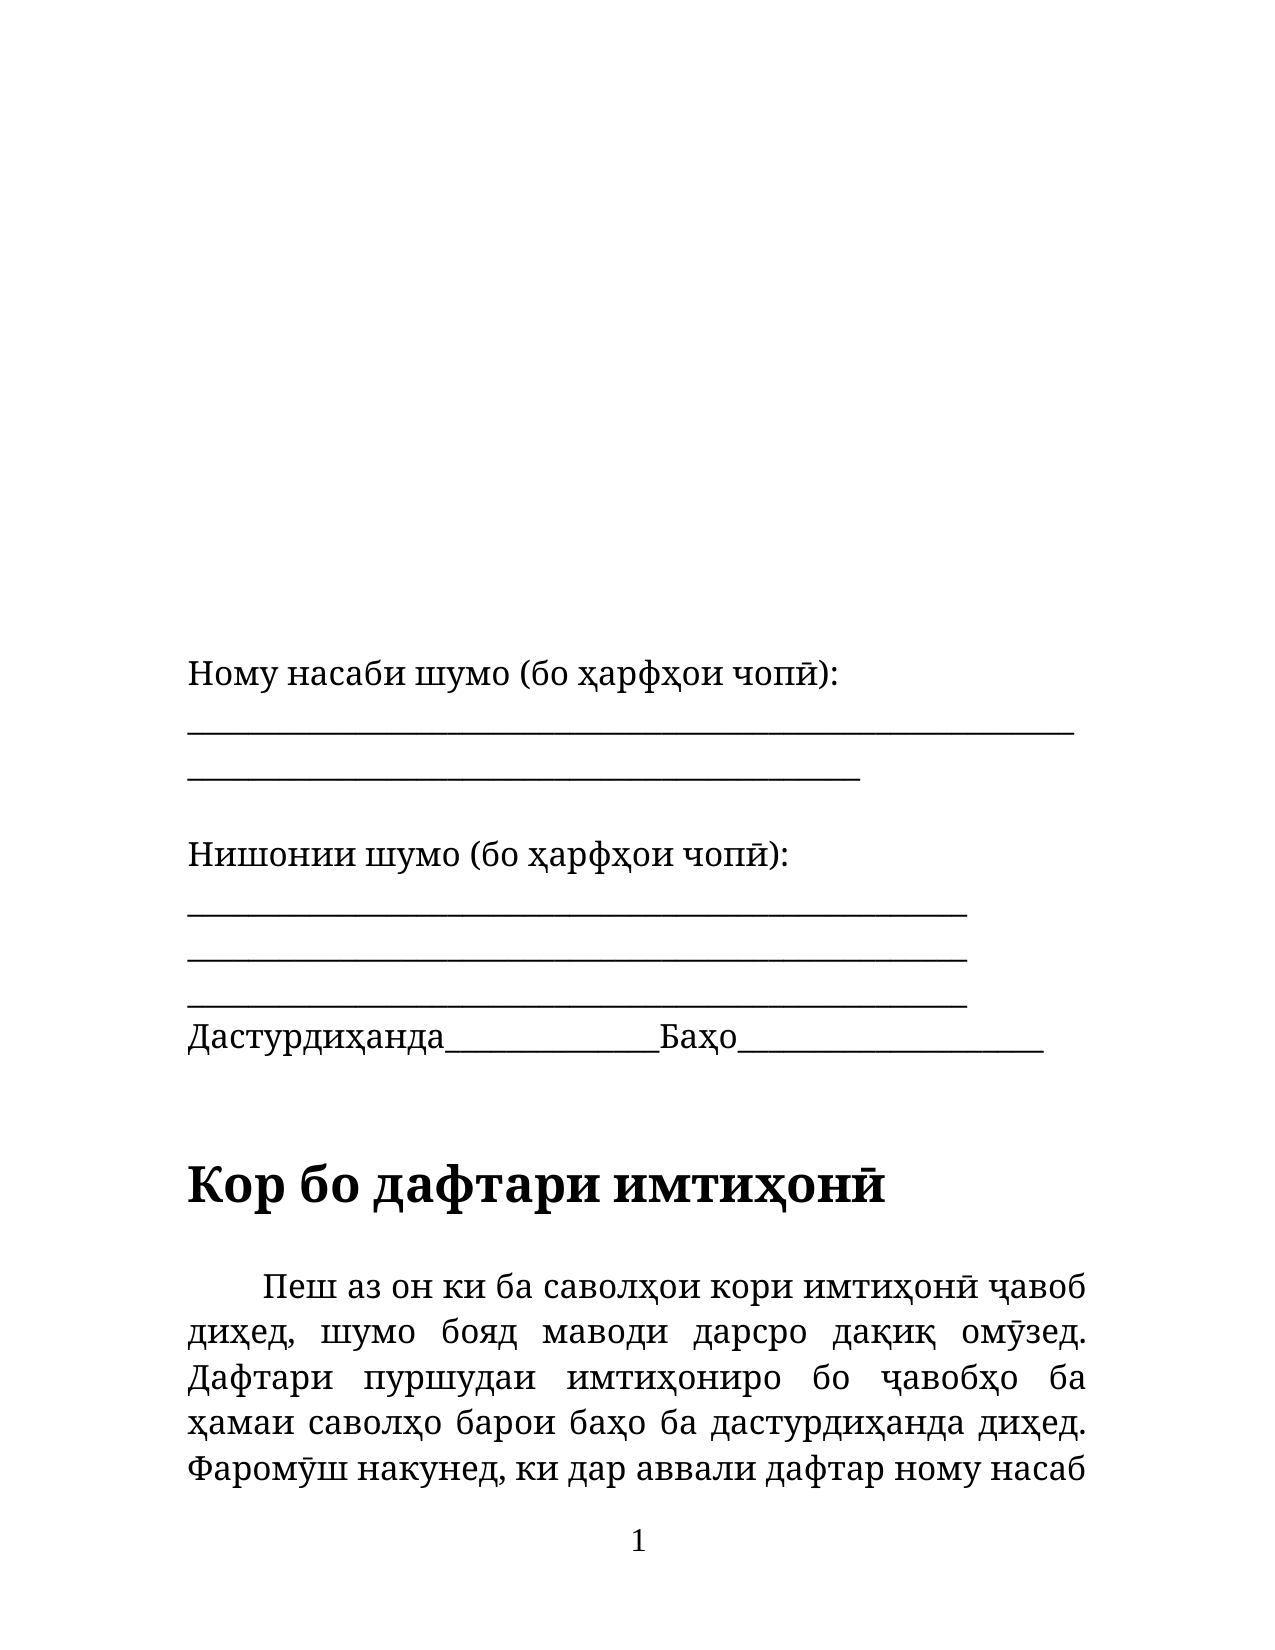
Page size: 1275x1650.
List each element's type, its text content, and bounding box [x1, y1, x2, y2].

text ___________________________________________________ [187, 922, 1087, 967]
text Нишонии шумо (бо ҳарфҳои чопӣ): [187, 831, 1087, 877]
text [187, 1263, 1087, 1490]
text ___________________________________________________ [187, 877, 1087, 922]
text ______________________________________________________________________________________________________ [187, 695, 1087, 786]
subtitle Кор бо дафтари имтиҳонӣ [187, 1149, 1087, 1217]
text Ному насаби шумо (бо ҳарфҳои чопӣ): [187, 649, 1087, 695]
text ___________________________________________________ [187, 967, 1087, 1013]
text Дастурдиҳанда______________Баҳо____________________ [187, 1013, 1087, 1058]
